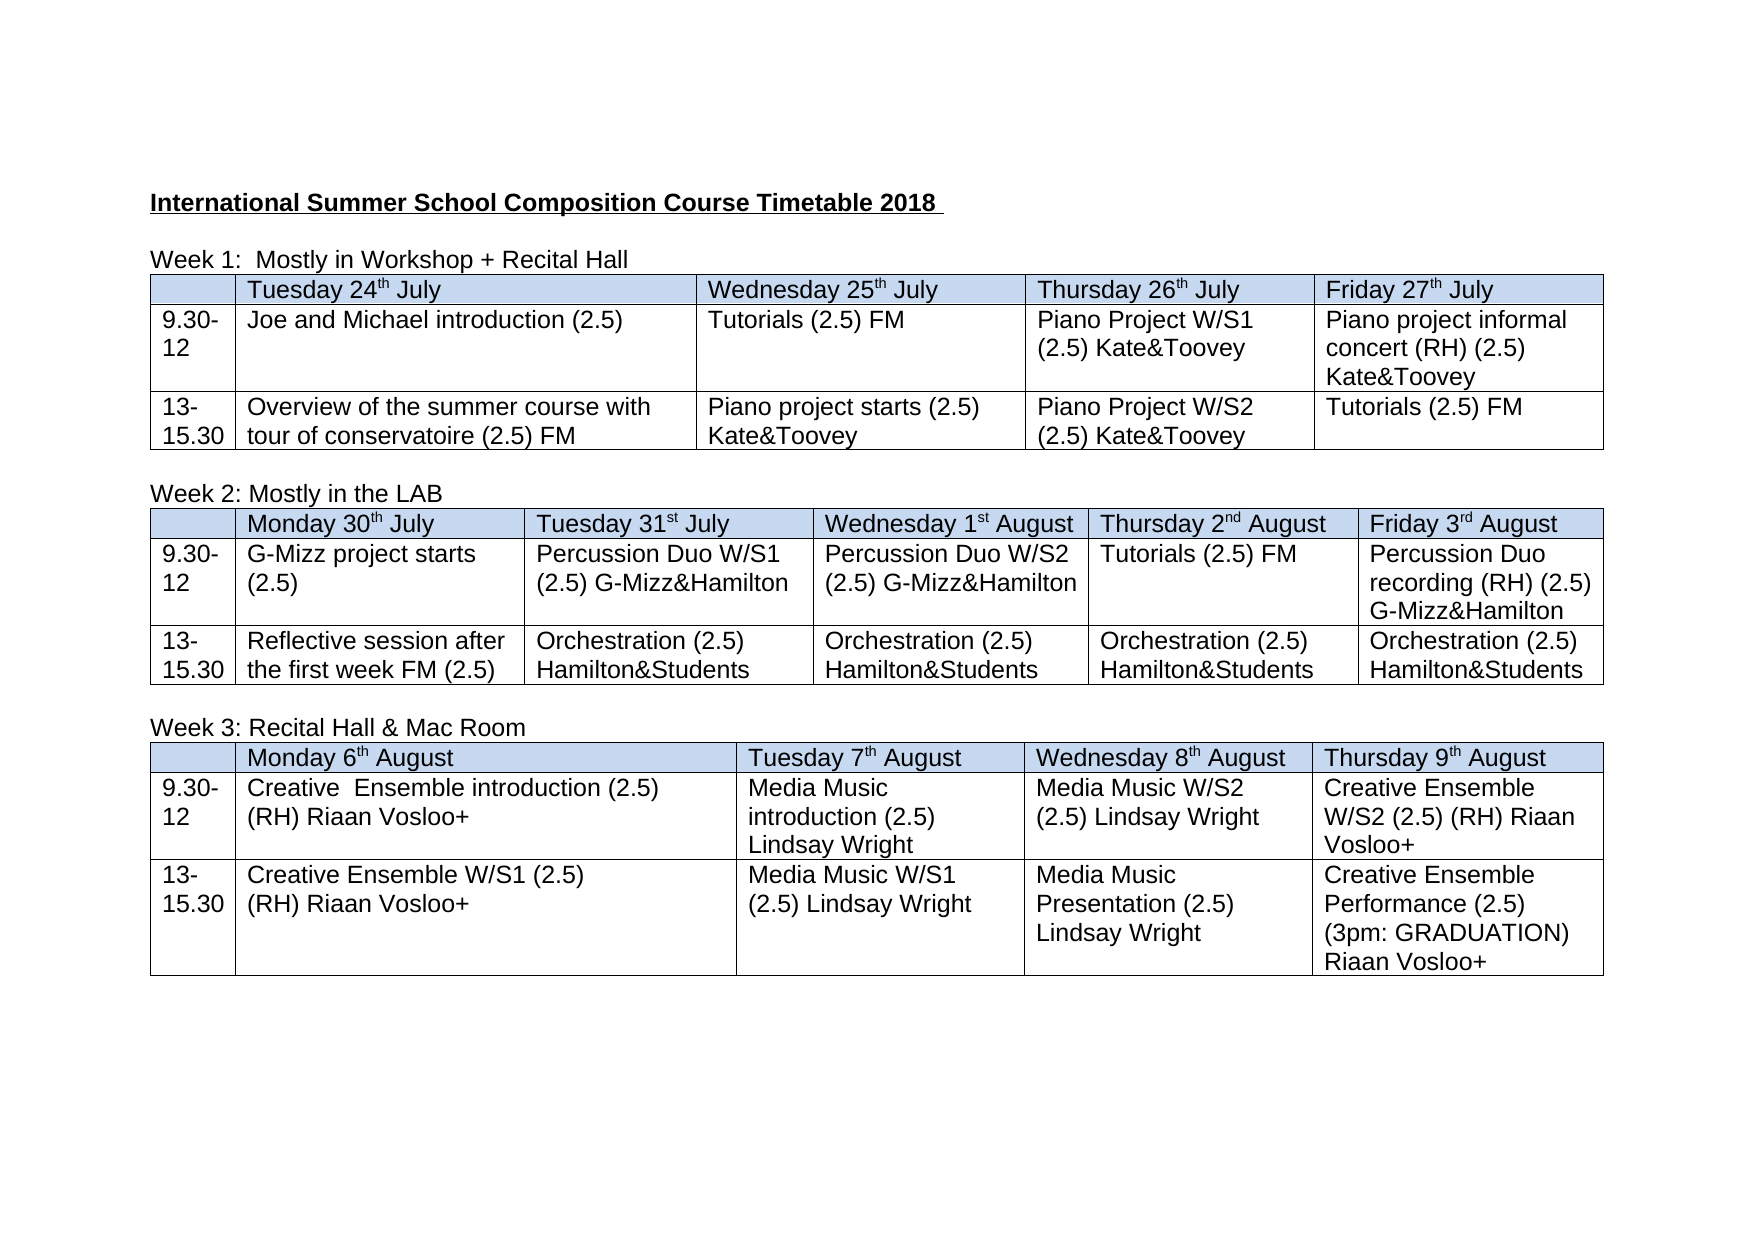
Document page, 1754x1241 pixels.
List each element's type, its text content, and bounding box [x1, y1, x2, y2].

table_header Thursday 9th August [1313, 743, 1603, 772]
table_cell 13-15.30 [151, 626, 235, 683]
table_cell Tutorials (2.5) FM [1089, 539, 1358, 625]
text Week 2: Mostly in the LAB [150, 479, 1604, 508]
table_cell 9.30-12 [151, 773, 235, 859]
table_cell Reflective session after the first week FM (2.5) [236, 626, 524, 683]
table_header [151, 743, 235, 772]
table_cell Piano project informal concert (RH) (2.5) Kate&Toovey [1315, 305, 1603, 391]
table_header [151, 509, 235, 538]
table_header Wednesday 1st August [814, 509, 1088, 538]
table_cell Media Music W/S1 (2.5) Lindsay Wright [737, 860, 1024, 975]
table_cell Orchestration (2.5) Hamilton&Students [1089, 626, 1358, 683]
table_cell Tutorials (2.5) FM [697, 305, 1025, 391]
text International Summer School Composition Course Timetable 2018 [150, 187, 1604, 216]
table_header Friday 27th July [1315, 275, 1603, 303]
table_header Thursday 2nd August [1089, 509, 1358, 538]
table_cell Tutorials (2.5) FM [1315, 392, 1603, 449]
table_cell Orchestration (2.5) Hamilton&Students [525, 626, 813, 683]
table_header Thursday 26th July [1026, 275, 1314, 303]
table_cell Percussion Duo W/S1 (2.5) G-Mizz&Hamilton [525, 539, 813, 625]
table_cell Creative Ensemble introduction (2.5) (RH) Riaan Vosloo+ [236, 773, 736, 859]
table_header [151, 275, 235, 303]
table_cell 13-15.30 [151, 860, 235, 975]
table_cell Orchestration (2.5) Hamilton&Students [814, 626, 1088, 683]
table_header Monday 6th August [236, 743, 736, 772]
table_cell Piano Project W/S2 (2.5) Kate&Toovey [1026, 392, 1314, 449]
table_header Tuesday 7th August [737, 743, 1024, 772]
table_cell Piano Project W/S1 (2.5) Kate&Toovey [1026, 305, 1314, 391]
text Week 3: Recital Hall & Mac Room [150, 713, 1604, 742]
table_cell Media Music Presentation (2.5) Lindsay Wright [1025, 860, 1312, 975]
table_cell Joe and Michael introduction (2.5) [236, 305, 696, 391]
table_cell Creative Ensemble Performance (2.5) (3pm: GRADUATION) Riaan Vosloo+ [1313, 860, 1603, 975]
table_cell Orchestration (2.5) Hamilton&Students [1359, 626, 1603, 683]
table_header Monday 30th July [236, 509, 524, 538]
table_cell Percussion Duo recording (RH) (2.5) G-Mizz&Hamilton [1359, 539, 1603, 625]
table_cell G-Mizz project starts (2.5) [236, 539, 524, 625]
table_cell 9.30-12 [151, 539, 235, 625]
table_cell Overview of the summer course with tour of conservatoire (2.5) FM [236, 392, 696, 449]
table_cell Media Music W/S2 (2.5) Lindsay Wright [1025, 773, 1312, 859]
table_cell Percussion Duo W/S2 (2.5) G-Mizz&Hamilton [814, 539, 1088, 625]
table_header Friday 3rd August [1359, 509, 1603, 538]
table_cell Creative Ensemble W/S1 (2.5) (RH) Riaan Vosloo+ [236, 860, 736, 975]
table_cell Media Music introduction (2.5) Lindsay Wright [737, 773, 1024, 859]
table_cell 9.30-12 [151, 305, 235, 391]
table_header Wednesday 8th August [1025, 743, 1312, 772]
table_cell Creative Ensemble W/S2 (2.5) (RH) Riaan Vosloo+ [1313, 773, 1603, 859]
table_cell Piano project starts (2.5) Kate&Toovey [697, 392, 1025, 449]
table_header Tuesday 31st July [525, 509, 813, 538]
table_header Tuesday 24th July [236, 275, 696, 303]
table_cell 13-15.30 [151, 392, 235, 449]
text Week 1: Mostly in Workshop + Recital Hall [150, 245, 1604, 274]
table_header Wednesday 25th July [697, 275, 1025, 303]
